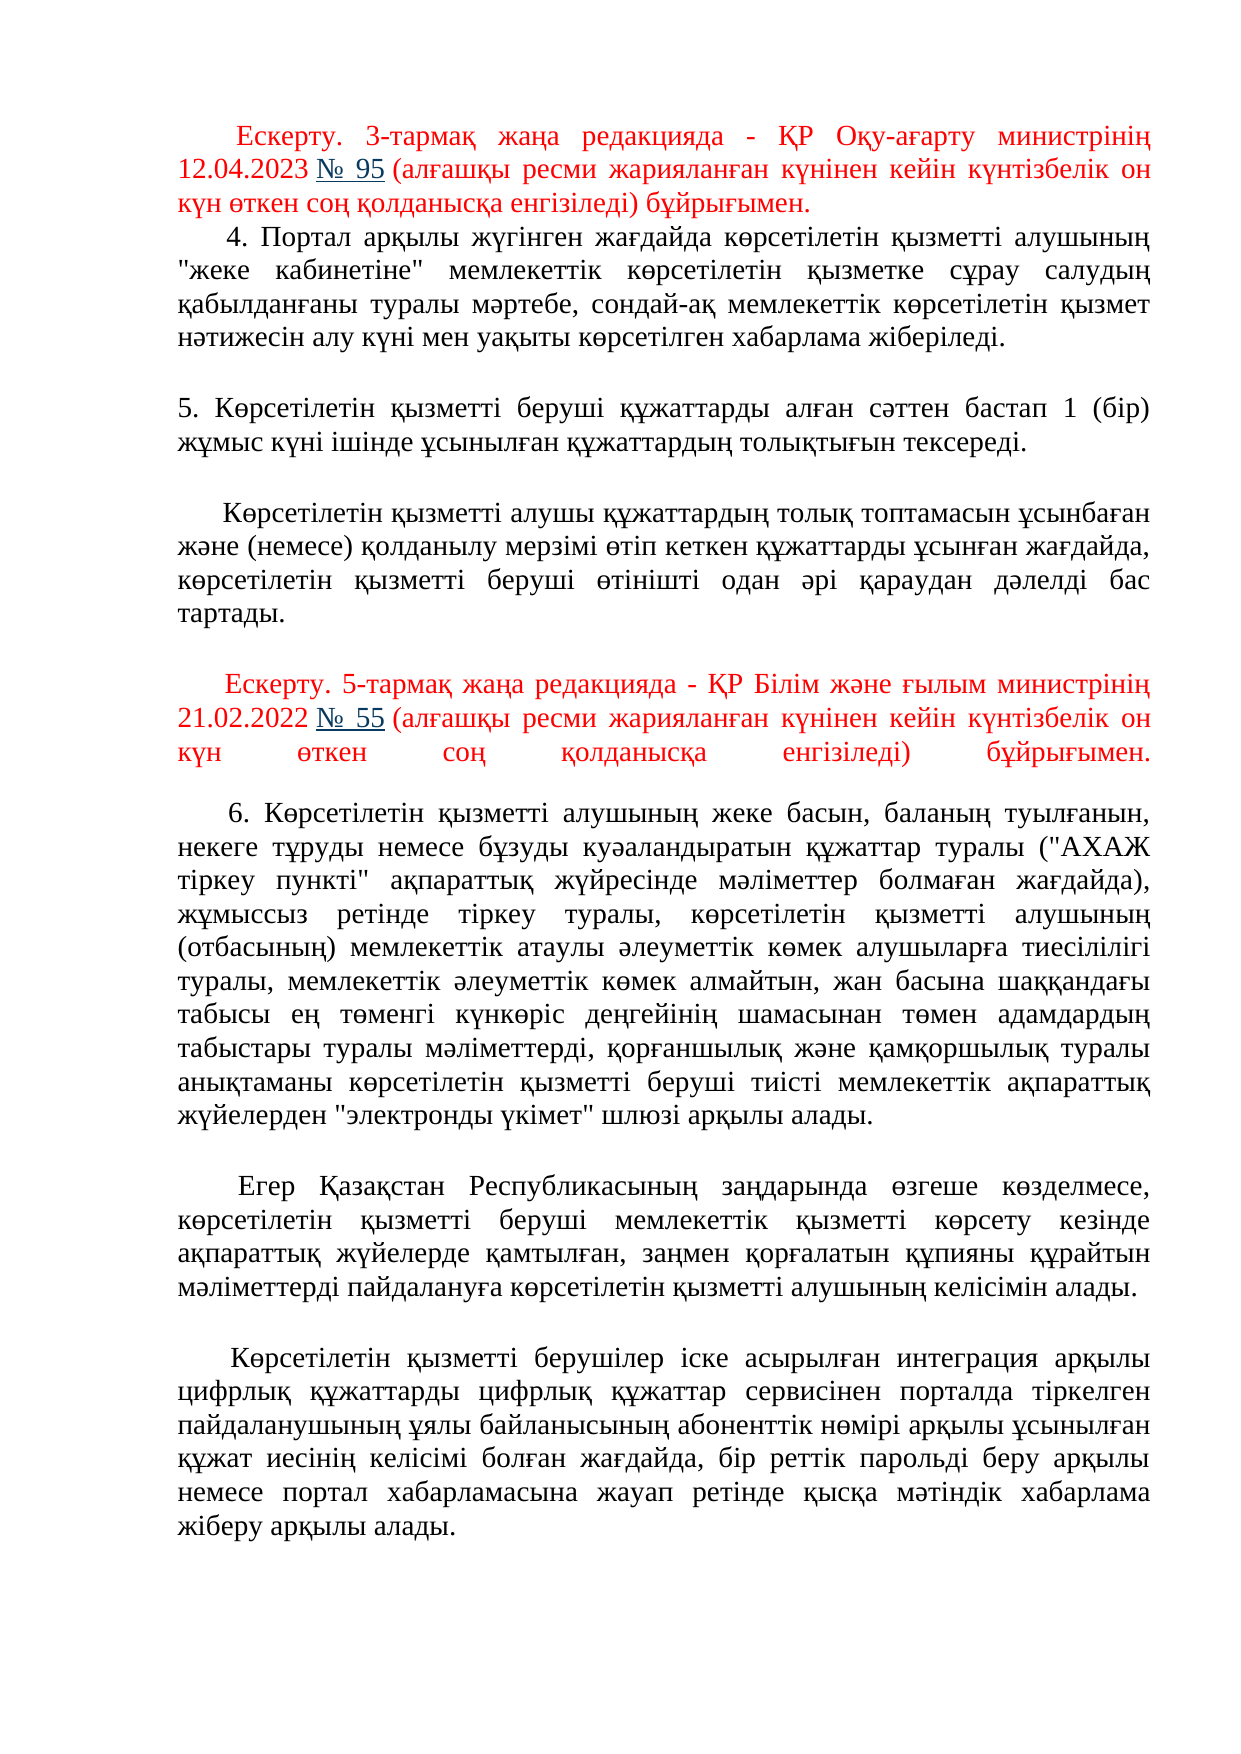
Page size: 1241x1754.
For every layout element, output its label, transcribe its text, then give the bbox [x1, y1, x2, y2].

text Егер Қазақстан Республикасының заңдарында өзгеше көзделмесе, көрсетілетін қызметті беруші мемлекеттік қызметті көрсету кезінде ақпараттық жүйелерде қамтылған, заңмен қорғалатын құпияны құрайтын мәліметтерді пайдалануға көрсетілетін қызметті алушының келісімін алады. [177, 1168, 1152, 1302]
text 6. Көрсетілетін қызметті алушының жеке басын, баланың туылғанын, некеге тұруды немесе бұзуды куәаландыратын құжаттар туралы ("АХАЖ тіркеу пункті" ақпараттық жүйресінде мәліметтер болмаған жағдайда), жұмыссыз ретінде тіркеу туралы, көрсетілетін қызметті алушының (отбасының) мемлекеттік атаулы әлеуметтік көмек алушыларға тиесілілігі туралы, мемлекеттік әлеуметтік көмек алмайтын, жан басына шаққандағы табысы ең төменгі күнкөріс деңгейінің шамасынан төмен адамдардың табыстары туралы мәліметтерді, қорғаншылық және қамқоршылық туралы анықтаманы көрсетілетін қызметті беруші тиісті мемлекеттік ақпараттық жүйелерден "электронды үкімет" шлюзі арқылы алады. [177, 795, 1152, 1131]
text 4. Портал арқылы жүгінген жағдайда көрсетілетін қызметті алушының "жеке кабинетіне" мемлекеттік көрсетілетін қызметке сұрау салудың қабылданғаны туралы мәртебе, сондай-ақ мемлекеттік көрсетілетін қызмет нәтижесін алу күні мен уақыты көрсетілген хабарлама жіберіледі. [177, 219, 1152, 353]
text Көрсетілетін қызметті берушілер іске асырылған интеграция арқылы цифрлық құжаттарды цифрлық құжаттар сервисінен порталда тіркелген пайдаланушының ұялы байланысының абоненттік нөмірі арқылы ұсынылған құжат иесінің келісімі болған жағдайда, бір реттік парольді беру арқылы немесе портал хабарламасына жауап ретінде қысқа мәтіндік хабарлама жіберу арқылы алады. [177, 1340, 1152, 1541]
text Ескерту. 3-тармақ жаңа редакцияда - ҚР Оқу-ағарту министрінің 12.04.2023 № 95 (алғашқы ресми жарияланған күнінен кейін күнтізбелік он күн өткен соң қолданысқа енгізіледі) бұйрығымен. [177, 118, 1152, 219]
text Көрсетілетін қызметті алушы құжаттардың толық топтамасын ұсынбаған және (немесе) қолданылу мерзімі өтіп кеткен құжаттарды ұсынған жағдайда, көрсетілетін қызметті беруші өтінішті одан әрі қараудан дәлелді бас тартады. [177, 495, 1152, 629]
text 5. Көрсетілетін қызметті беруші құжаттарды алған сәттен бастап 1 (бір) жұмыс күні ішінде ұсынылған құжаттардың толықтығын тексереді. [177, 390, 1152, 457]
text Ескерту. 5-тармақ жаңа редакцияда - ҚР Білім және ғылым министрінің 21.02.2022 № 55 (алғашқы ресми жарияланған күнінен кейін күнтізбелік он күн өткен соң қолданысқа енгізіледі) бұйрығымен. [177, 667, 1152, 795]
